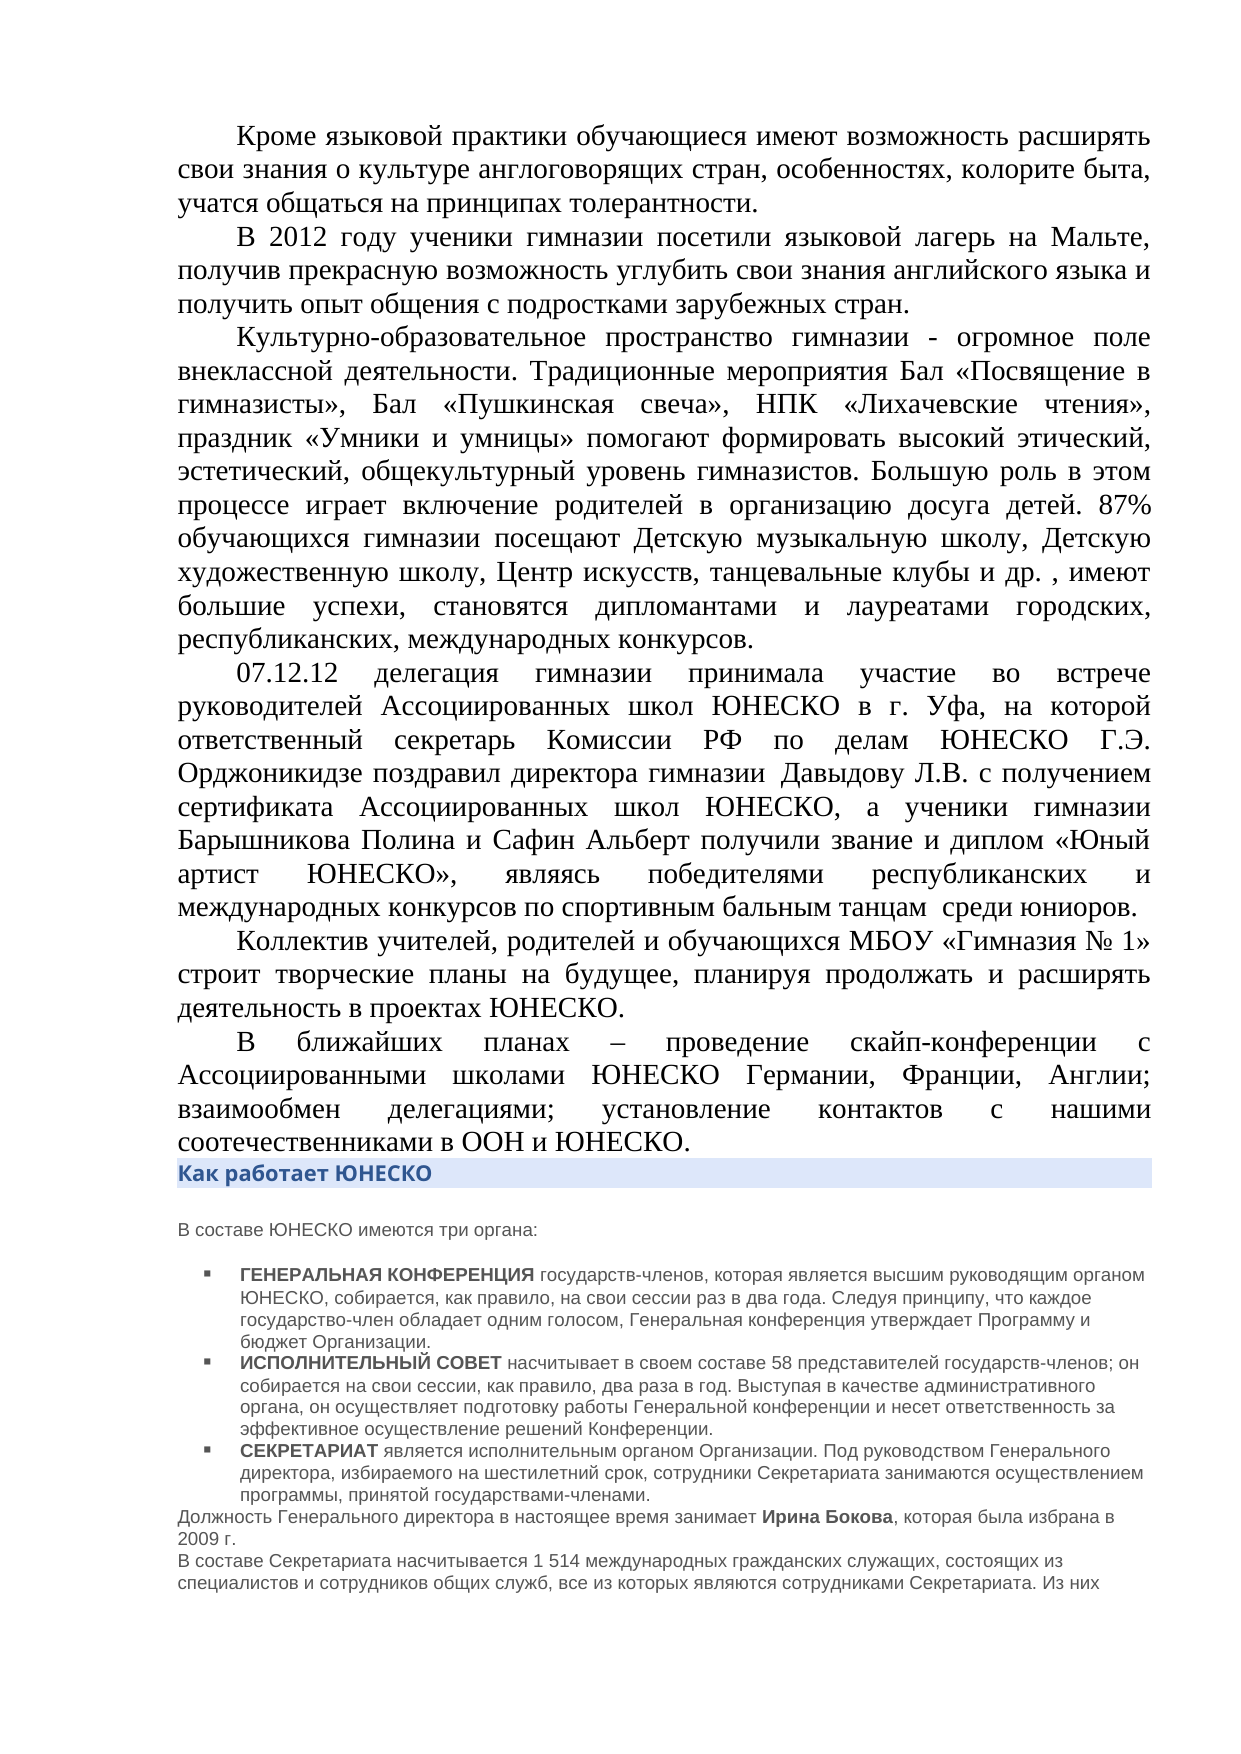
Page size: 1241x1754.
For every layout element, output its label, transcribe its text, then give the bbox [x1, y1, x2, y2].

list СЕКРЕТАРИАТ является исполнительным органом Организации. Под руководством Генерального директора, избираемого на шестилетний срок, сотрудники Секретариата занимаются осуществлением программы, принятой государствами-членами. [202, 1440, 1152, 1506]
text 07.12.12 делегация гимназии принимала участие во встрече руководителей Ассоциированных школ ЮНЕСКО в г. Уфа, на которой ответственный секретарь Комиссии РФ по делам ЮНЕСКО Г.Э. Орджоникидзе поздравил директора гимназии Давыдову Л.В. с получением сертификата Ассоциированных школ ЮНЕСКО, а ученики гимназии Барышникова Полина и Сафин Альберт получили звание и диплом «Юный артист ЮНЕСКО», являясь победителями республиканских и международных конкурсов по спортивным бальным танцам среди юниоров. [177, 655, 1152, 923]
list ИСПОЛНИТЕЛЬНЫЙ СОВЕТ насчитывает в своем составе 58 представителей государств-членов; он собирается на свои сессии, как правило, два раза в год. Выступая в качестве административного органа, он осуществляет подготовку работы Генеральной конференции и несет ответственность за эффективное осуществление решений Конференции. [202, 1352, 1152, 1440]
text В 2012 году ученики гимназии посетили языковой лагерь на Мальте, получив прекрасную возможность углубить свои знания английского языка и получить опыт общения с подростками зарубежных стран. [177, 219, 1152, 319]
text Должность Генерального директора в настоящее время занимает Ирина Бокова, которая была избрана в 2009 г. [177, 1506, 1152, 1549]
text В ближайших планах – проведение скайп-конференции с Ассоциированными школами ЮНЕСКО Германии, Франции, Англии; взаимообмен делегациями; установление контактов с нашими соотечественниками в ООН и ЮНЕСКО. [177, 1024, 1152, 1158]
text Культурно-образовательное пространство гимназии - огромное поле внеклассной деятельности. Традиционные мероприятия Бал «Посвящение в гимназисты», Бал «Пушкинская свеча», НПК «Лихачевские чтения», праздник «Умники и умницы» помогают формировать высокий этический, эстетический, общекультурный уровень гимназистов. Большую роль в этом процессе играет включение родителей в организацию досуга детей. 87% обучающихся гимназии посещают Детскую музыкальную школу, Детскую художественную школу, Центр искусств, танцевальные клубы и др. , имеют большие успехи, становятся дипломантами и лауреатами городских, республиканских, международных конкурсов. [177, 319, 1152, 655]
text Как работает ЮНЕСКО [177, 1158, 1152, 1188]
text В составе ЮНЕСКО имеются три органа: [177, 1219, 1152, 1241]
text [177, 1549, 1152, 1593]
text Коллектив учителей, родителей и обучающихся МБОУ «Гимназия № 1» строит творческие планы на будущее, планируя продолжать и расширять деятельность в проектах ЮНЕСКО. [177, 923, 1152, 1024]
text Кроме языковой практики обучающиеся имеют возможность расширять свои знания о культуре англоговорящих стран, особенностях, колорите быта, учатся общаться на принципах толерантности. [177, 118, 1152, 219]
list ГЕНЕРАЛЬНАЯ КОНФЕРЕНЦИЯ государств-членов, которая является высшим руководящим органом ЮНЕСКО, собирается, как правило, на свои сессии раз в два года. Следуя принципу, что каждое государство-член обладает одним голосом, Генеральная конференция утверждает Программу и бюджет Организации. [202, 1264, 1152, 1352]
